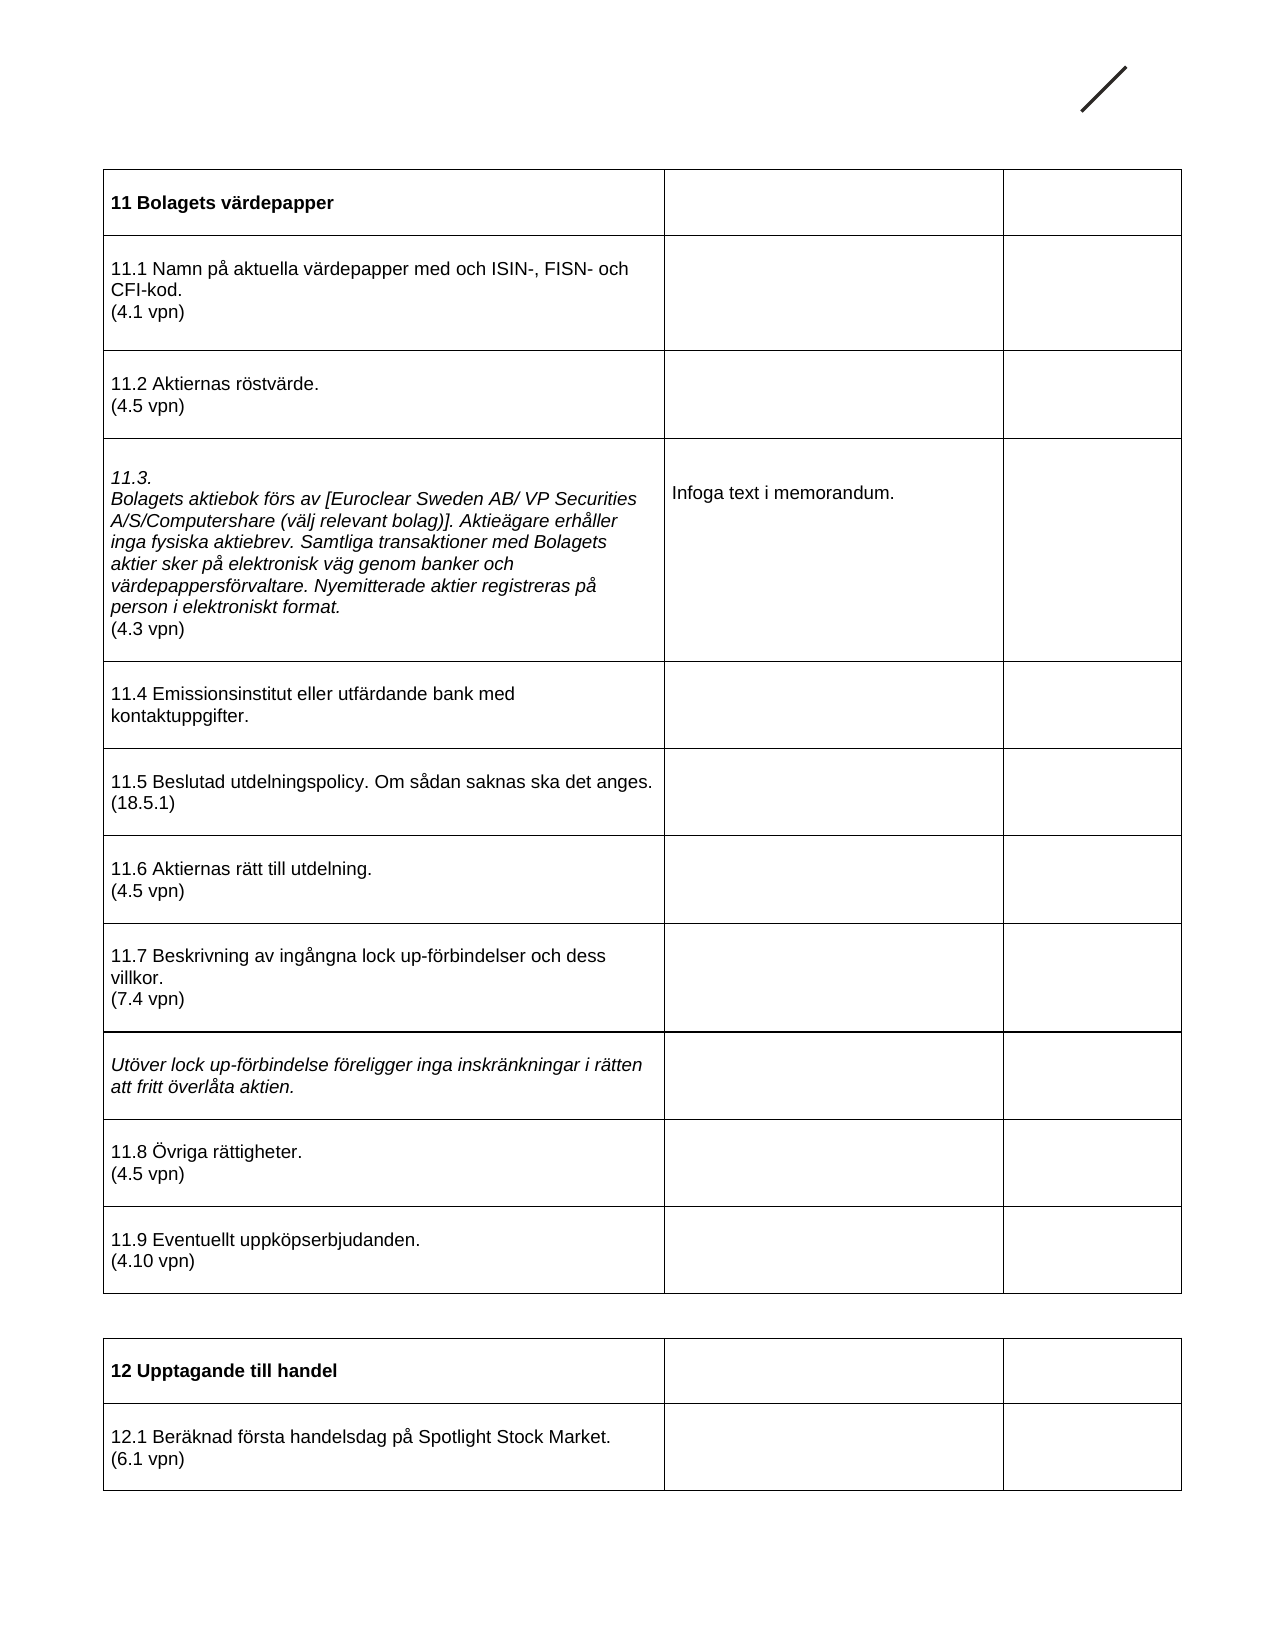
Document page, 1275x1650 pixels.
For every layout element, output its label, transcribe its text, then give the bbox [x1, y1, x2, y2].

table_cell 11.8 Övriga rättigheter. (4.5 vpn) [104, 1120, 664, 1206]
table_cell 11.9 Eventuellt uppköpserbjudanden. (4.10 vpn) [104, 1207, 664, 1293]
table_cell [1004, 1404, 1181, 1490]
table_cell Infoga text i memorandum. [665, 439, 1003, 661]
table_cell [1004, 836, 1181, 922]
table_cell [1004, 236, 1181, 350]
table_cell [1004, 439, 1181, 661]
table_cell 11.6 Aktiernas rätt till utdelning. (4.5 vpn) [104, 836, 664, 922]
table_cell Utöver lock up-förbindelse föreligger inga inskränkningar i rätten att fritt överlåta aktien. [104, 1033, 664, 1119]
table_cell [665, 1404, 1003, 1490]
table_cell 11.4 Emissionsinstitut eller utfärdande bank med kontaktuppgifter. [104, 662, 664, 748]
table_cell [1004, 1207, 1181, 1293]
table_cell [1004, 662, 1181, 748]
table_header [665, 1339, 1003, 1403]
table_cell [665, 924, 1003, 1031]
table_cell 11.1 Namn på aktuella värdepapper med och ISIN-, FISN- och CFI-kod. (4.1 vpn) [104, 236, 664, 350]
table_cell [665, 836, 1003, 922]
table_cell [665, 1120, 1003, 1206]
table_cell [1004, 351, 1181, 437]
table_cell [1004, 749, 1181, 835]
table_header [665, 170, 1003, 235]
table_cell [1004, 1033, 1181, 1119]
table_header [1004, 1339, 1181, 1403]
table_cell [665, 1033, 1003, 1119]
table_cell 11.5 Beslutad utdelningspolicy. Om sådan saknas ska det anges. (18.5.1) [104, 749, 664, 835]
table_cell [665, 749, 1003, 835]
table_cell [665, 1207, 1003, 1293]
table_cell [665, 351, 1003, 437]
table_cell 11.2 Aktiernas röstvärde. (4.5 vpn) [104, 351, 664, 437]
table_header 11 Bolagets värdepapper [104, 170, 664, 235]
table_cell [1004, 1120, 1181, 1206]
table_cell [665, 662, 1003, 748]
table_header [1004, 170, 1181, 235]
table_cell 11.3. Bolagets aktiebok förs av [Euroclear Sweden AB/ VP Securities A/S/Computershare (välj relevant bolag)]. Aktieägare erhåller inga fysiska aktiebrev. Samtliga transaktioner med Bolagets aktier sker på elektronisk väg genom banker och värdepappersförvaltare. Nyemitterade aktier registreras på person i elektroniskt format. (4.3 vpn) [104, 439, 664, 661]
table_cell 12.1 Beräknad första handelsdag på Spotlight Stock Market. (6.1 vpn) [104, 1404, 664, 1490]
table_header 12 Upptagande till handel [104, 1339, 664, 1403]
table_cell [1004, 924, 1181, 1031]
table_cell 11.7 Beskrivning av ingångna lock up-förbindelser och dess villkor. (7.4 vpn) [104, 924, 664, 1031]
table_cell [665, 236, 1003, 350]
